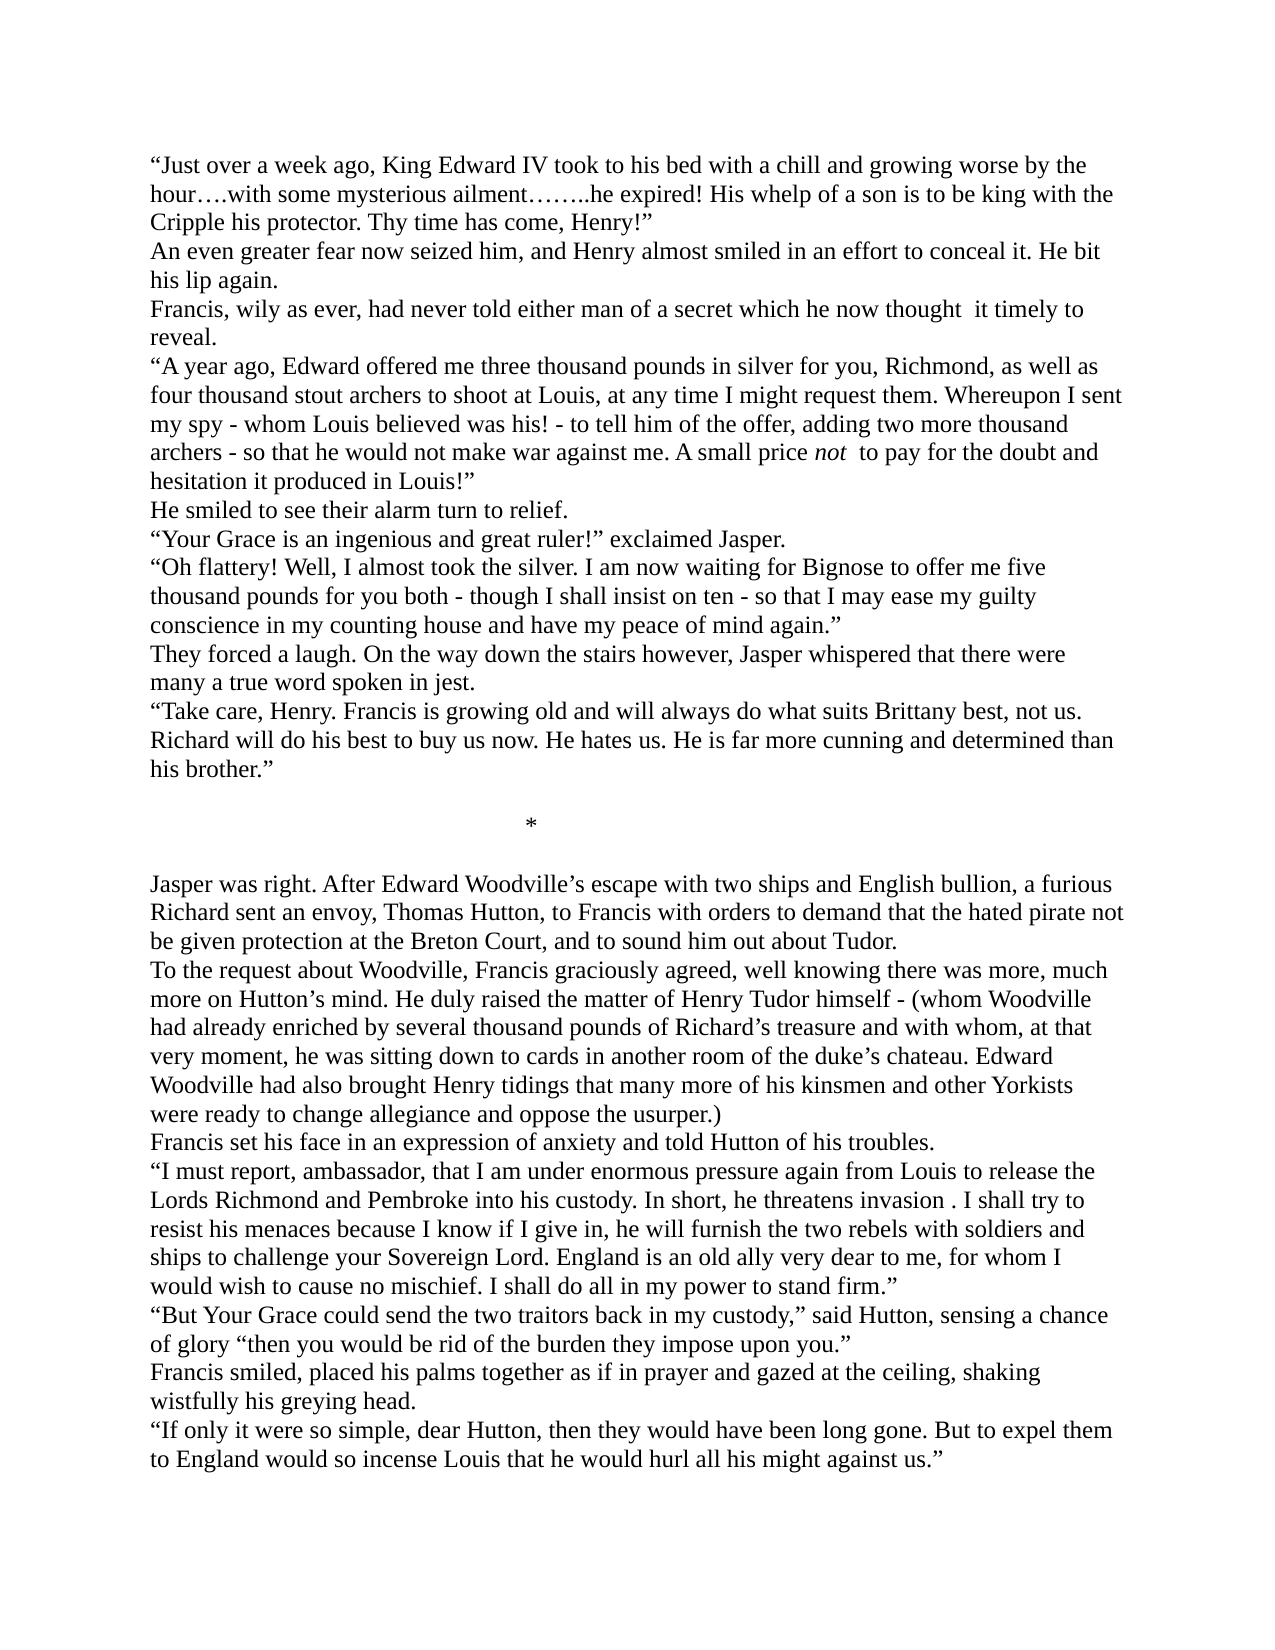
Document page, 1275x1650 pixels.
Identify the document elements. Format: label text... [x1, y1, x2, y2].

text Francis smiled, placed his palms together as if in prayer and gazed at the ceiling, shaking wistfully his greying head. [150, 1357, 1125, 1415]
text Francis, wily as ever, had never told either man of a secret which he now thought it timely to reveal. [150, 294, 1125, 351]
text * [150, 811, 1125, 840]
text “Oh flattery! Well, I almost took the silver. I am now waiting for Bignose to offer me five thousand pounds for you both - though I shall insist on ten - so that I may ease my guilty conscience in my counting house and have my peace of mind again.” [150, 552, 1125, 639]
text “But Your Grace could send the two traitors back in my custody,” said Hutton, sensing a chance of glory “then you would be rid of the burden they impose upon you.” [150, 1300, 1125, 1357]
text “Take care, Henry. Francis is growing old and will always do what suits Brittany best, not us. Richard will do his best to buy us now. He hates us. He is far more cunning and determined than his brother.” [150, 696, 1125, 782]
text Jasper was right. After Edward Woodville’s escape with two ships and English bullion, a furious Richard sent an envoy, Thomas Hutton, to Francis with orders to demand that the hated pirate not be given protection at the Breton Court, and to sound him out about Tudor. [150, 869, 1125, 955]
text “A year ago, Edward offered me three thousand pounds in silver for you, Richmond, as well as four thousand stout archers to shoot at Louis, at any time I might request them. Whereupon I sent my spy - whom Louis believed was his! - to tell him of the offer, adding two more thousand archers - so that he would not make war against me. A small price not to pay for the doubt and hesitation it produced in Louis!” [150, 351, 1125, 495]
text An even greater fear now seized him, and Henry almost smiled in an effort to conceal it. He bit his lip again. [150, 236, 1125, 294]
text “If only it were so simple, dear Hutton, then they would have been long gone. But to expel them to England would so incense Louis that he would hurl all his might against us.” [150, 1415, 1125, 1472]
text Francis set his face in an expression of anxiety and told Hutton of his troubles. [150, 1127, 1125, 1156]
text They forced a laugh. On the way down the stairs however, Jasper whispered that there were many a true word spoken in jest. [150, 639, 1125, 696]
text To the request about Woodville, Francis graciously agreed, well knowing there was more, much more on Hutton’s mind. He duly raised the matter of Henry Tudor himself - (whom Woodville had already enriched by several thousand pounds of Richard’s treasure and with whom, at that very moment, he was sitting down to cards in another room of the duke’s chateau. Edward Woodville had also brought Henry tidings that many more of his kinsmen and other Yorkists were ready to change allegiance and oppose the usurper.) [150, 955, 1125, 1127]
text “Just over a week ago, King Edward IV took to his bed with a chill and growing worse by the hour….with some mysterious ailment……..he expired! His whelp of a son is to be king with the Cripple his protector. Thy time has come, Henry!” [150, 150, 1125, 236]
text “I must report, ambassador, that I am under enormous pressure again from Louis to release the Lords Richmond and Pembroke into his custody. In short, he threatens invasion . I shall try to resist his menaces because I know if I give in, he will furnish the two rebels with soldiers and ships to challenge your Sovereign Lord. England is an old ally very dear to me, for whom I would wish to cause no mischief. I shall do all in my power to stand firm.” [150, 1156, 1125, 1300]
text He smiled to see their alarm turn to relief. [150, 495, 1125, 524]
text “Your Grace is an ingenious and great ruler!” exclaimed Jasper. [150, 524, 1125, 552]
